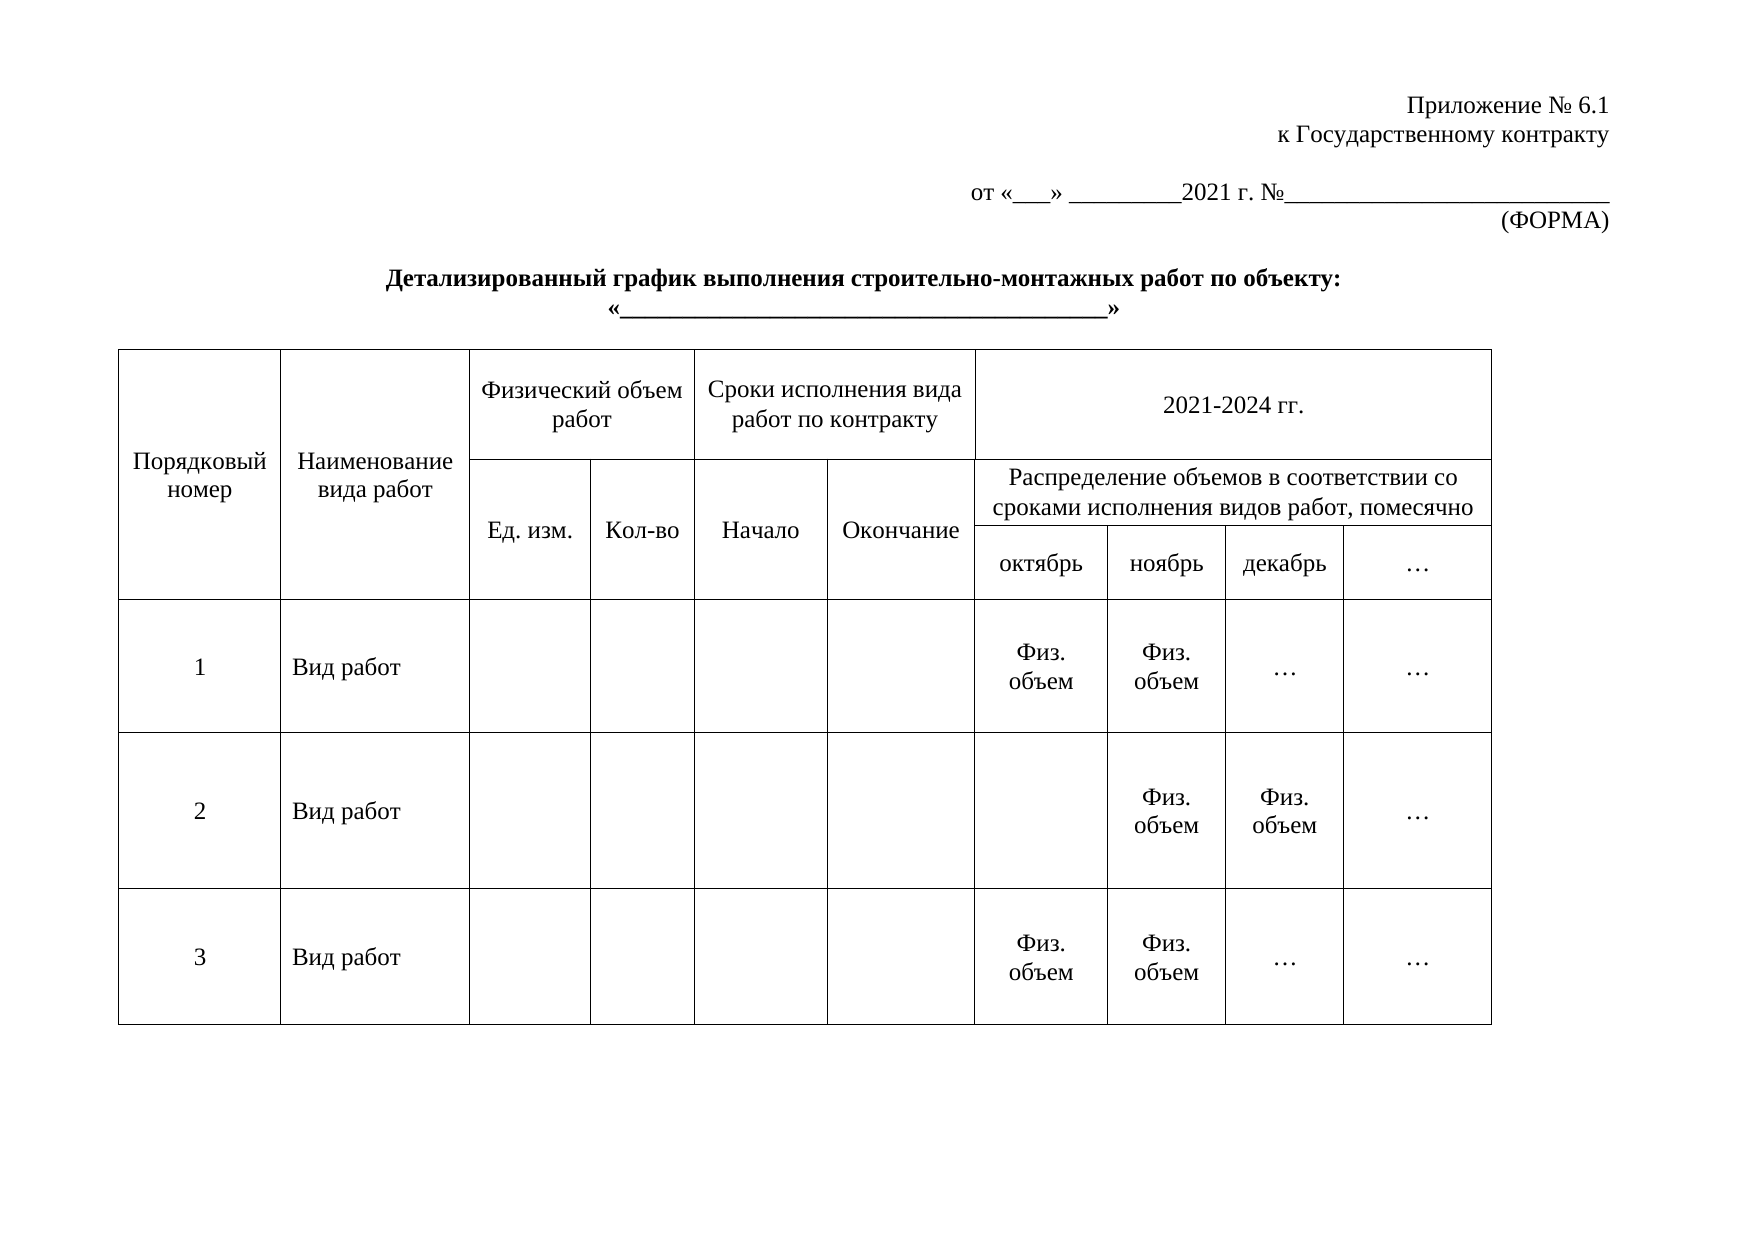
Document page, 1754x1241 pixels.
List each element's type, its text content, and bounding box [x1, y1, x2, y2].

table_cell [975, 733, 1107, 888]
table_header Наименование вида работ [281, 350, 469, 599]
table_cell [591, 600, 694, 732]
table_cell Физ. объем [1108, 889, 1225, 1024]
table_cell Вид работ [281, 733, 469, 888]
text к Государственному контракту [118, 119, 1609, 148]
table_cell Кол-во [591, 460, 694, 599]
table_cell 3 [119, 889, 280, 1024]
table_cell … [1344, 889, 1491, 1024]
table_cell … [1226, 889, 1343, 1024]
table_cell Физ. объем [1226, 733, 1343, 888]
table_header Порядковый номер [119, 350, 280, 599]
table_cell [695, 600, 827, 732]
table_cell Физ. объем [975, 600, 1107, 732]
table_cell Физ. объем [1108, 733, 1225, 888]
table_cell 2 [119, 733, 280, 888]
table_header Сроки исполнения вида работ по контракту [695, 350, 975, 458]
table_cell Физ. объем [975, 889, 1107, 1024]
table_cell Окончание [828, 460, 974, 599]
table_cell … [1344, 733, 1491, 888]
table_cell [591, 733, 694, 888]
table_cell [828, 600, 974, 732]
table_cell Физ. объем [1108, 600, 1225, 732]
table_cell [470, 600, 590, 732]
text (ФОРМА) [118, 205, 1609, 234]
table_cell [470, 889, 590, 1024]
table_header 2021-2024 гг. [976, 350, 1491, 458]
table_cell [591, 889, 694, 1024]
table_cell Распределение объемов в соответствии со сроками исполнения видов работ, помесячно [975, 460, 1491, 525]
table_cell … [1344, 526, 1491, 599]
table_cell [695, 733, 827, 888]
table_cell Ед. изм. [470, 460, 590, 599]
table_cell ноябрь [1108, 526, 1225, 599]
table_cell октябрь [975, 526, 1107, 599]
table_header Физический объем работ [470, 350, 694, 458]
table_cell [470, 733, 590, 888]
table_cell декабрь [1226, 526, 1343, 599]
table_cell [695, 889, 827, 1024]
table_cell … [1344, 600, 1491, 732]
table_cell [828, 733, 974, 888]
table_cell [828, 889, 974, 1024]
table_cell Начало [695, 460, 827, 599]
text от «___» _________2021 г. №__________________________ [118, 177, 1609, 205]
text Детализированный график выполнения строительно-монтажных работ по объекту: «_______________________________________» [118, 263, 1609, 320]
table_cell Вид работ [281, 889, 469, 1024]
table_cell Вид работ [281, 600, 469, 732]
table_cell 1 [119, 600, 280, 732]
text Приложение № 6.1 [118, 90, 1609, 119]
table_cell … [1226, 600, 1343, 732]
